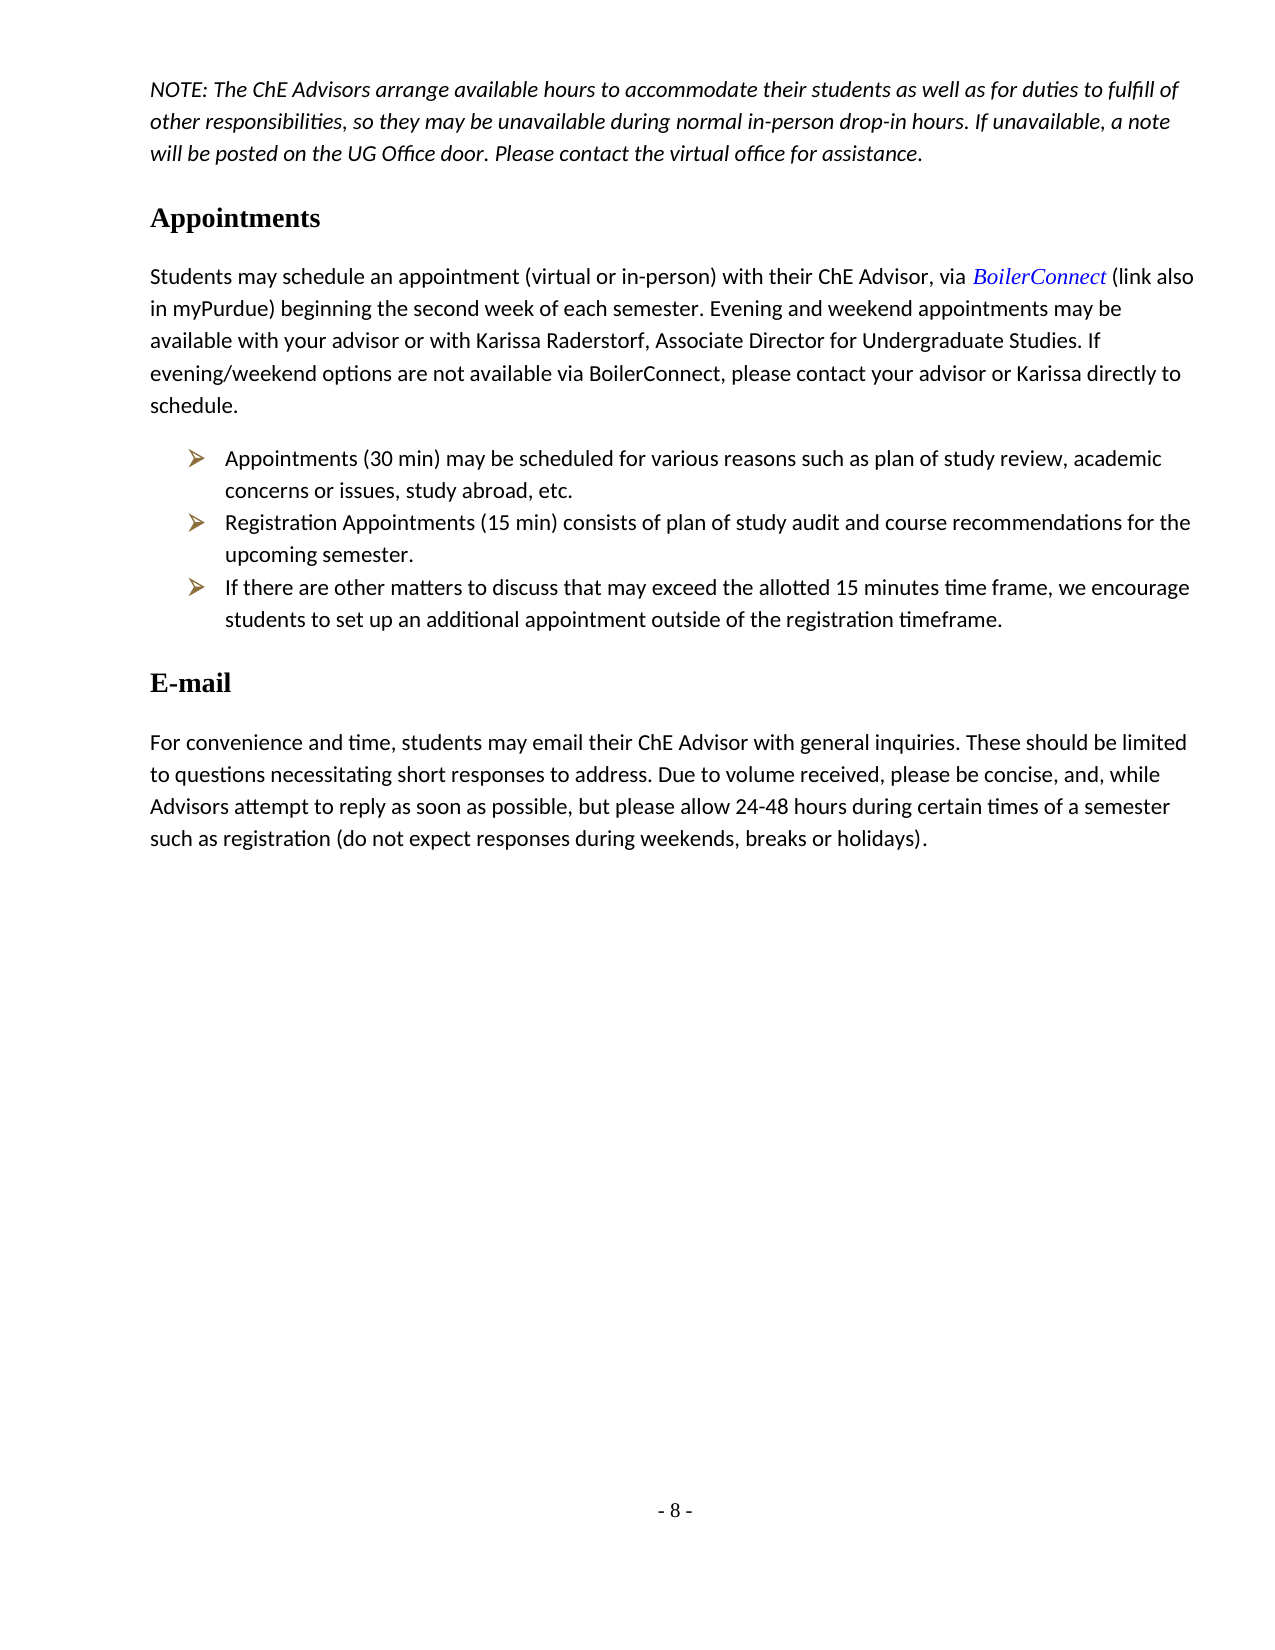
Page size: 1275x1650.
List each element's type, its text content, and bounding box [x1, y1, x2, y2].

text For convenience and time, students may email their ChE Advisor with general inquiries. These should be limited to questions necessitating short responses to address. Due to volume received, please be concise, and, while Advisors attempt to reply as soon as possible, but please allow 24-48 hours during certain times of a semester such as registration (do not expect responses during weekends, breaks or holidays). [150, 728, 1200, 852]
text NOTE: The ChE Advisors arrange available hours to accommodate their students as well as for duties to fulfill of other responsibilities, so they may be unavailable during normal in-person drop-in hours. If unavailable, a note will be posted on the UG Office door. Please contact the virtual office for assistance. [150, 75, 1200, 167]
list If there are other matters to discuss that may exceed the allotted 15 minutes time frame, we encourage students to set up an additional appointment outside of the registration timeframe. [187, 573, 1200, 633]
list Registration Appointments (15 min) consists of plan of study audit and course recommendations for the upcoming semester. [187, 508, 1200, 569]
subtitle E-mail [150, 666, 1200, 699]
text Students may schedule an appointment (virtual or in-person) with their ChE Advisor, via BoilerConnect (link also in myPurdue) beginning the second week of each semester. Evening and weekend appointments may be available with your advisor or with Karissa Raderstorf, Associate Director for Undergraduate Studies. If evening/weekend options are not available via BoilerConnect, please contact your advisor or Karissa directly to schedule. [150, 262, 1200, 419]
subtitle Appointments [150, 201, 1200, 233]
list Appointments (30 min) may be scheduled for various reasons such as plan of study review, academic concerns or issues, study abroad, etc. [187, 444, 1200, 504]
